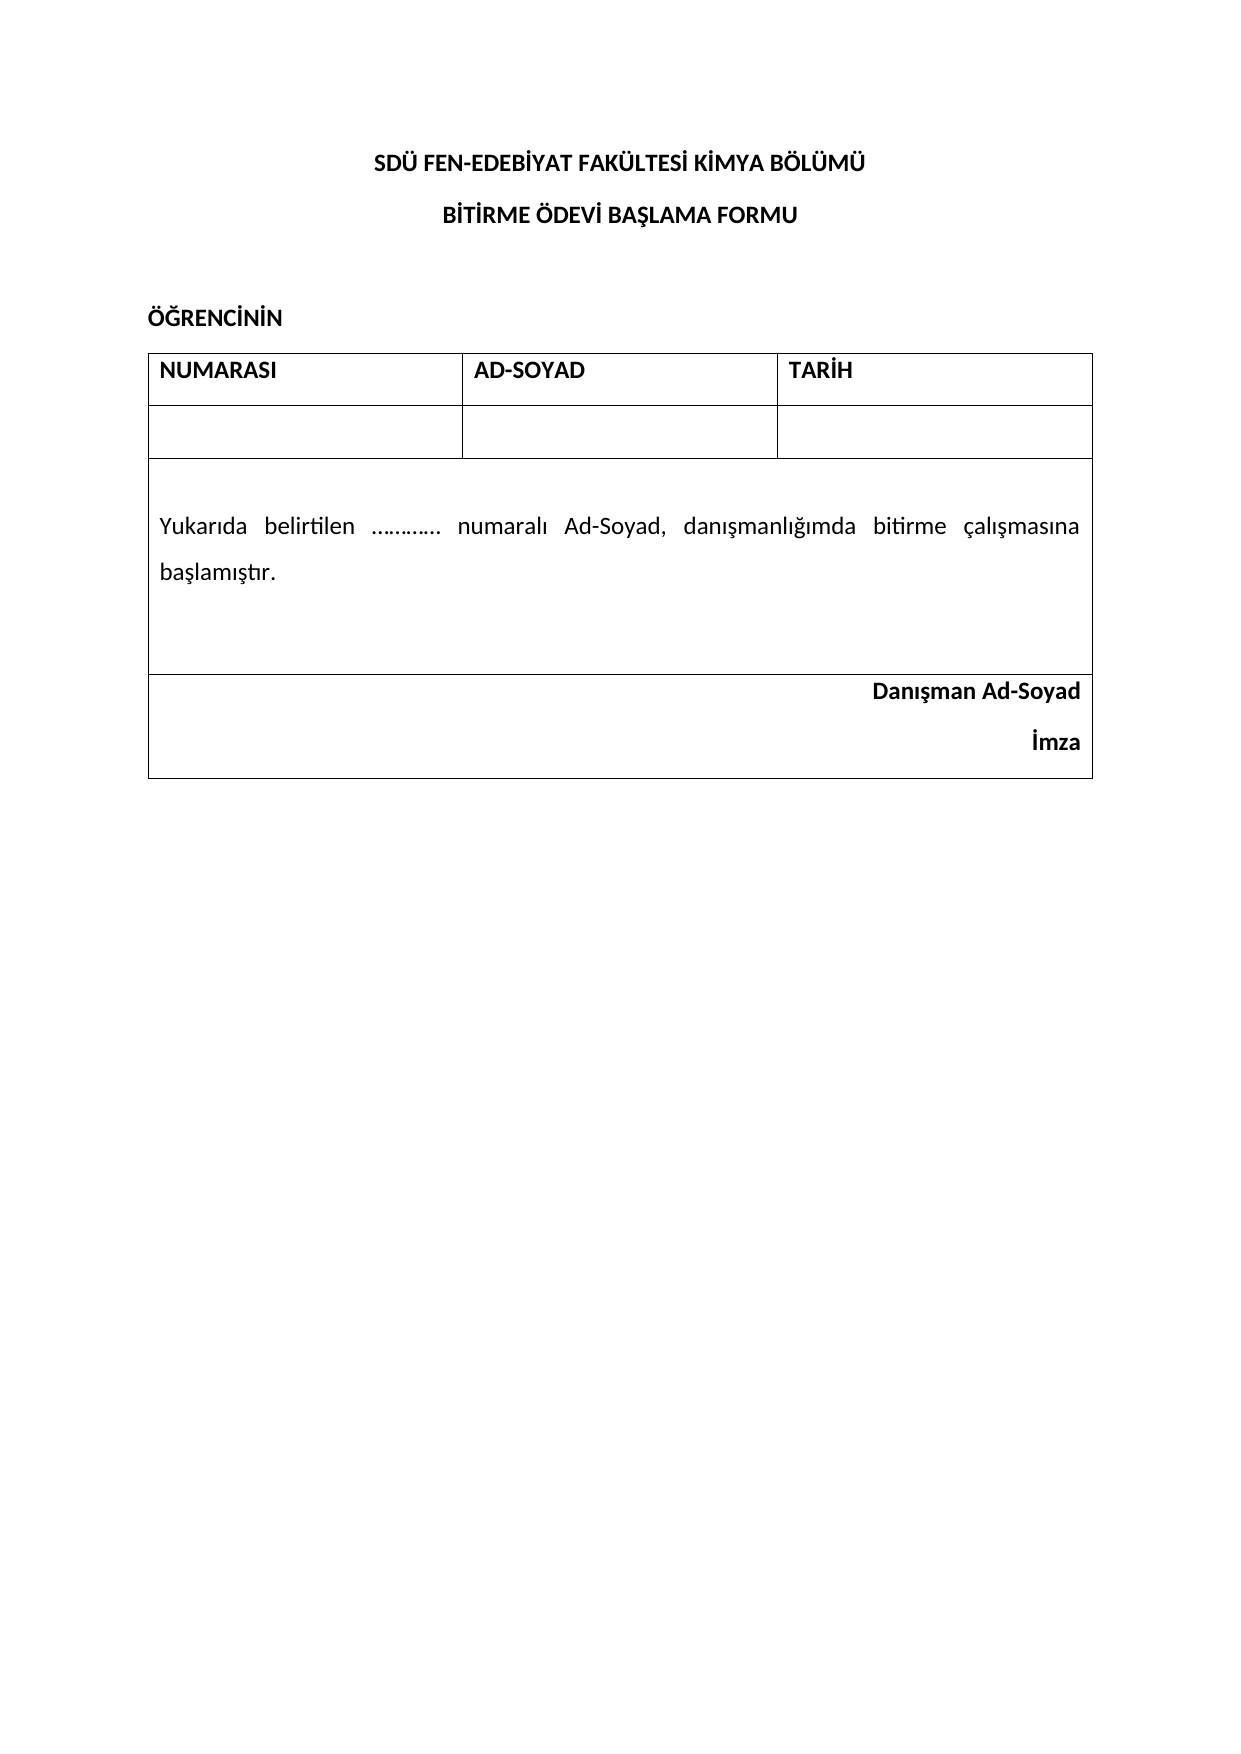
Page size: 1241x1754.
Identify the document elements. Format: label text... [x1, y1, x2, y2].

table_header TARİH [778, 354, 1092, 405]
text SDÜ FEN-EDEBİYAT FAKÜLTESİ KİMYA BÖLÜMÜ [148, 148, 1093, 178]
table_cell Danışman Ad-Soyad İmza [149, 675, 1092, 778]
table_header NUMARASI [149, 354, 462, 405]
table_cell [463, 406, 777, 458]
table_cell [778, 406, 1092, 458]
table_cell Yukarıda belirtilen ………… numaralı Ad-Soyad, danışmanlığımda bitirme çalışmasına başlamıştır. [149, 459, 1092, 674]
text ÖĞRENCİNİN [148, 302, 1093, 332]
text BİTİRME ÖDEVİ BAŞLAMA FORMU [148, 199, 1093, 229]
table_cell [149, 406, 462, 458]
table_header AD-SOYAD [463, 354, 777, 405]
